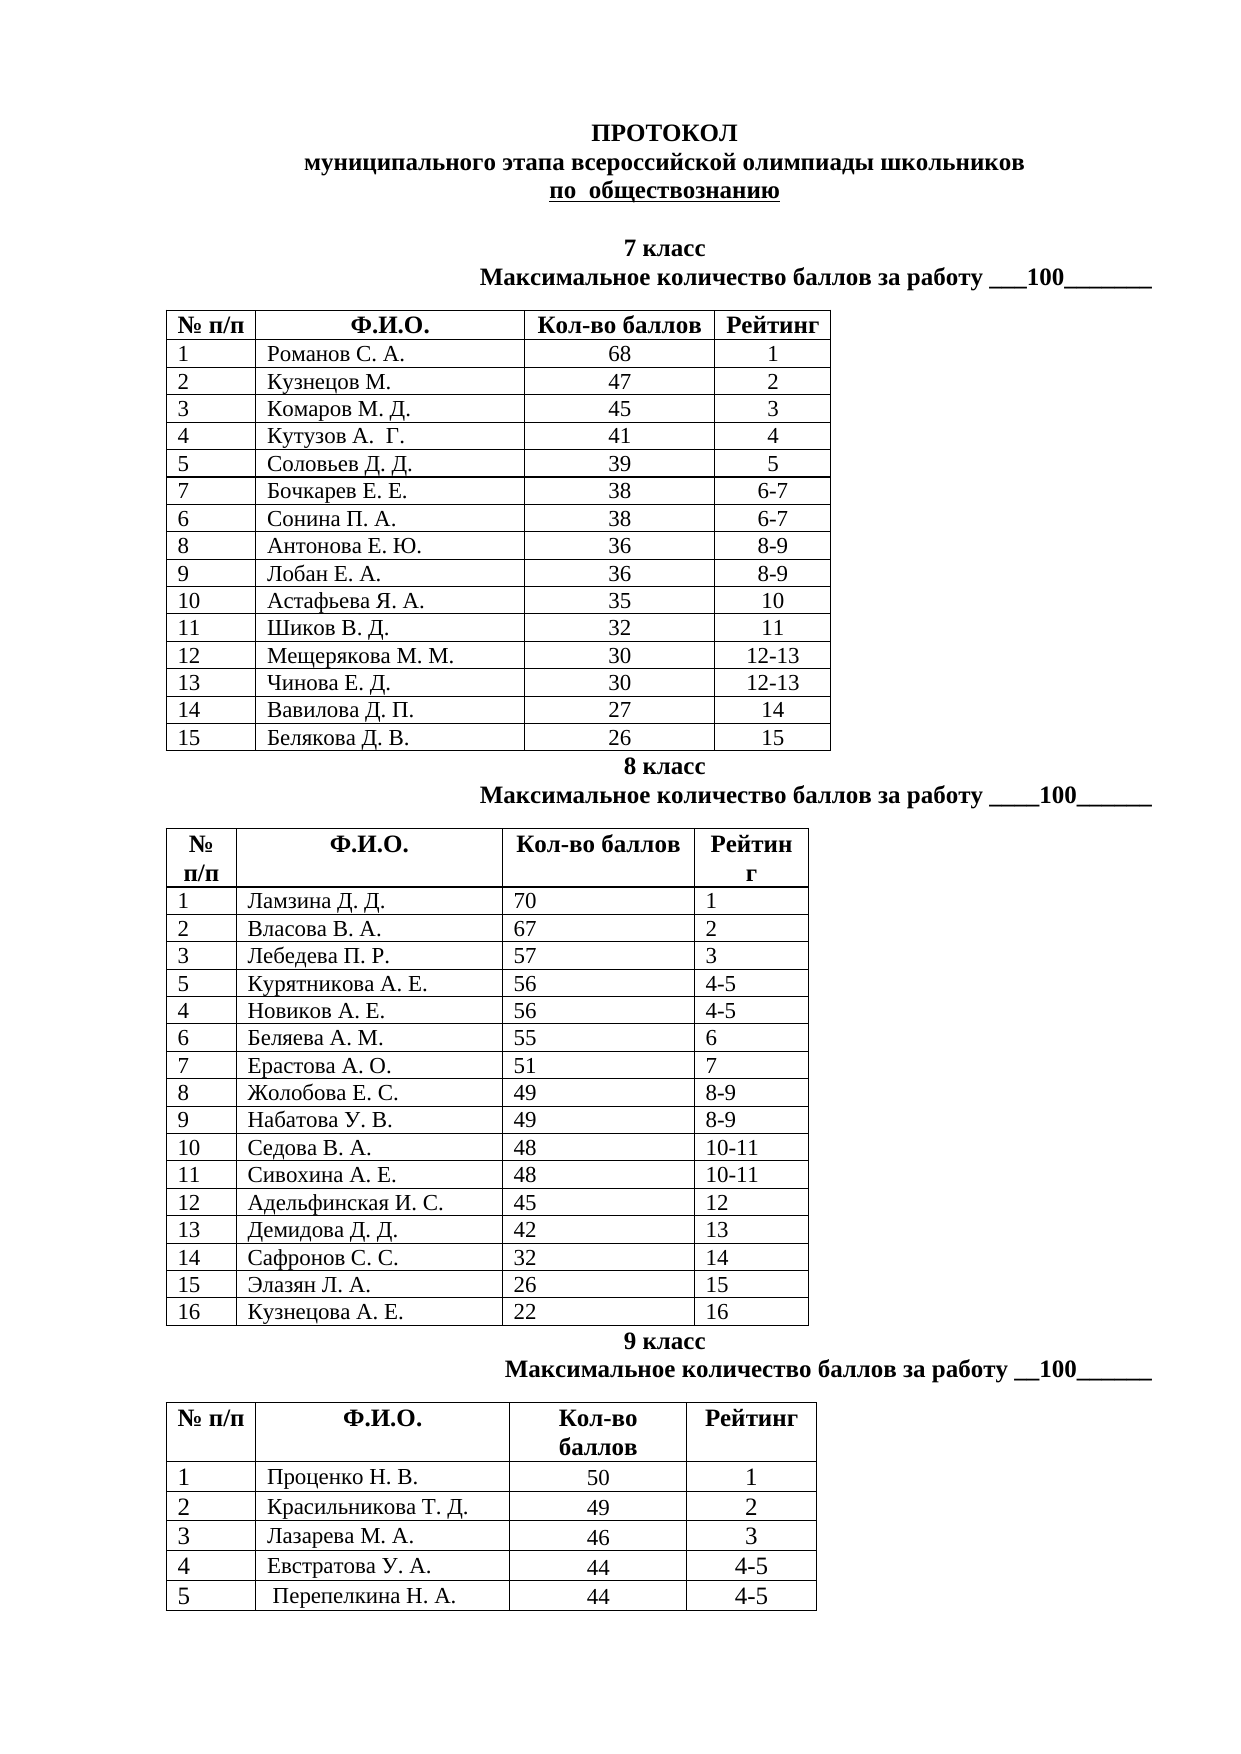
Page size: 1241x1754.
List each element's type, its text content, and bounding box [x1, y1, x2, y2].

table_cell 9 [167, 560, 255, 586]
table_cell 6 [695, 1024, 808, 1051]
table_cell 50 [510, 1462, 686, 1491]
table_cell Сафронов С. С. [237, 1244, 502, 1270]
table_cell Антонова Е. Ю. [256, 532, 524, 558]
table_header Кол-во баллов [503, 829, 694, 886]
table_cell Демидова Д. Д. [237, 1216, 502, 1242]
table_cell Кузнецова А. Е. [237, 1298, 502, 1325]
table_cell 14 [167, 697, 255, 723]
table_cell 3 [167, 942, 236, 968]
table_cell 44 [510, 1581, 686, 1610]
table_cell 49 [503, 1107, 694, 1133]
table_cell 5 [167, 970, 236, 996]
table_cell 13 [695, 1216, 808, 1242]
table_cell 56 [503, 997, 694, 1023]
table_cell 8-9 [695, 1107, 808, 1133]
table_cell Лобан Е. А. [256, 560, 524, 586]
table_cell 12 [167, 1189, 236, 1215]
table_cell Ламзина Д. Д. [237, 888, 502, 914]
table_cell 7 [695, 1052, 808, 1078]
table_cell Вавилова Д. П. [256, 697, 524, 723]
table_header Рейтинг [695, 829, 808, 886]
table_cell 51 [503, 1052, 694, 1078]
table_cell 49 [503, 1079, 694, 1106]
table_cell Шиков В. Д. [256, 614, 524, 641]
table_cell 3 [695, 942, 808, 968]
table_cell 3 [167, 395, 255, 422]
table_cell 2 [167, 368, 255, 394]
table_cell 6-7 [715, 478, 830, 504]
table_cell 7 [167, 478, 255, 504]
table_cell 4 [167, 423, 255, 449]
table_cell Кутузов А. Г. [256, 423, 524, 449]
table_cell Лебедева П. Р. [237, 942, 502, 968]
table_cell 26 [503, 1271, 694, 1297]
table_cell 10-11 [695, 1161, 808, 1188]
table_header Ф.И.О. [256, 1403, 509, 1461]
table_cell 16 [695, 1298, 808, 1325]
table_cell Беляева А. М. [237, 1024, 502, 1051]
table_cell Астафьева Я. А. [256, 587, 524, 613]
table_cell 26 [525, 724, 714, 750]
table_cell 67 [503, 915, 694, 941]
table_header Рейтинг [687, 1403, 816, 1461]
table_cell Чинова Е. Д. [256, 669, 524, 696]
table_cell 4 [167, 1551, 255, 1580]
table_cell 56 [503, 970, 694, 996]
table_cell 47 [525, 368, 714, 394]
table_cell 15 [715, 724, 830, 750]
table_cell 70 [503, 888, 694, 914]
table_cell 46 [510, 1521, 686, 1550]
table_cell 11 [715, 614, 830, 641]
table_cell 6-7 [715, 505, 830, 531]
table_cell Набатова У. В. [237, 1107, 502, 1133]
table_header № п/п [167, 829, 236, 886]
table_cell 14 [695, 1244, 808, 1270]
table_cell 32 [503, 1244, 694, 1270]
table_cell 2 [695, 915, 808, 941]
table_cell Курятникова А. Е. [237, 970, 502, 996]
table_cell 4-5 [695, 970, 808, 996]
table_cell 39 [525, 450, 714, 476]
table_cell 8 [167, 1079, 236, 1106]
table_cell 12-13 [715, 642, 830, 668]
table_header Кол-во баллов [525, 311, 714, 339]
table_cell 10-11 [695, 1134, 808, 1160]
text по обществознанию [177, 176, 1152, 204]
table_cell 5 [715, 450, 830, 476]
table_cell 4 [167, 997, 236, 1023]
table_cell Мещерякова М. М. [256, 642, 524, 668]
table_cell 68 [525, 340, 714, 367]
table_cell Белякова Д. В. [256, 724, 524, 750]
table_cell 1 [695, 888, 808, 914]
table_cell 12 [167, 642, 255, 668]
table_cell 7 [167, 1052, 236, 1078]
text 8 класс [177, 751, 1152, 780]
table_cell 3 [715, 395, 830, 422]
table_header Кол-во баллов [510, 1403, 686, 1461]
table_cell 13 [167, 669, 255, 696]
table_cell Седова В. А. [237, 1134, 502, 1160]
table_cell 16 [167, 1298, 236, 1325]
table_cell Адельфинская И. С. [237, 1189, 502, 1215]
table_cell 14 [715, 697, 830, 723]
table_header Рейтинг [715, 311, 830, 339]
table_header Ф.И.О. [256, 311, 524, 339]
table_cell Красильникова Т. Д. [256, 1492, 509, 1520]
table_cell 22 [503, 1298, 694, 1325]
table_cell Новиков А. Е. [237, 997, 502, 1023]
table_cell Сивохина А. Е. [237, 1161, 502, 1188]
table_cell 10 [167, 1134, 236, 1160]
text ПРОТОКОЛ [177, 118, 1152, 147]
table_cell 45 [503, 1189, 694, 1215]
table_cell 2 [167, 1492, 255, 1520]
table_cell 1 [167, 340, 255, 367]
table_cell 8-9 [715, 532, 830, 558]
table_cell 1 [687, 1462, 816, 1491]
table_header Ф.И.О. [237, 829, 502, 886]
table_cell Евстратова У. А. [256, 1551, 509, 1580]
table_cell 11 [167, 1161, 236, 1188]
table_cell 48 [503, 1161, 694, 1188]
table_cell 49 [510, 1492, 686, 1520]
table_cell 13 [167, 1216, 236, 1242]
table_cell 3 [167, 1521, 255, 1550]
table_cell Элазян Л. А. [237, 1271, 502, 1297]
table_cell 42 [503, 1216, 694, 1242]
text Максимальное количество баллов за работу __100______ [177, 1354, 1152, 1383]
table_header № п/п [167, 311, 255, 339]
table_cell 36 [525, 560, 714, 586]
table_cell Перепелкина Н. А. [256, 1581, 509, 1610]
table_header № п/п [167, 1403, 255, 1461]
table_cell 5 [167, 450, 255, 476]
table_cell 9 [167, 1107, 236, 1133]
text 7 класс [177, 233, 1152, 262]
table_cell 5 [167, 1581, 255, 1610]
table_cell Соловьев Д. Д. [256, 450, 524, 476]
table_cell 6 [167, 1024, 236, 1051]
table_cell 1 [167, 888, 236, 914]
table_cell 1 [167, 1462, 255, 1491]
table_cell 8-9 [695, 1079, 808, 1106]
text 9 класс [177, 1326, 1152, 1354]
table_cell 4 [715, 423, 830, 449]
table_cell 1 [715, 340, 830, 367]
table_cell 36 [525, 532, 714, 558]
table_cell 2 [167, 915, 236, 941]
table_cell 32 [525, 614, 714, 641]
table_cell 8 [167, 532, 255, 558]
text Максимальное количество баллов за работу ____100______ [177, 780, 1152, 809]
table_cell 4-5 [687, 1581, 816, 1610]
table_cell 2 [715, 368, 830, 394]
table_cell 45 [525, 395, 714, 422]
table_cell Сонина П. А. [256, 505, 524, 531]
table_cell 4-5 [687, 1551, 816, 1580]
table_cell Лазарева М. А. [256, 1521, 509, 1550]
table_cell Власова В. А. [237, 915, 502, 941]
table_cell 2 [687, 1492, 816, 1520]
table_cell 30 [525, 669, 714, 696]
table_cell 8-9 [715, 560, 830, 586]
table_cell 10 [715, 587, 830, 613]
table_cell 4-5 [695, 997, 808, 1023]
table_cell Кузнецов М. [256, 368, 524, 394]
table_cell Проценко Н. В. [256, 1462, 509, 1491]
table_cell 15 [167, 724, 255, 750]
table_cell 38 [525, 505, 714, 531]
table_cell 41 [525, 423, 714, 449]
table_cell 44 [510, 1551, 686, 1580]
table_cell 27 [525, 697, 714, 723]
table_cell 14 [167, 1244, 236, 1270]
table_cell 55 [503, 1024, 694, 1051]
table_cell Жолобова Е. С. [237, 1079, 502, 1106]
table_cell 57 [503, 942, 694, 968]
table_cell Ерастова А. О. [237, 1052, 502, 1078]
table_cell Бочкарев Е. Е. [256, 478, 524, 504]
table_cell Романов С. А. [256, 340, 524, 367]
table_cell 15 [695, 1271, 808, 1297]
table_cell 38 [525, 478, 714, 504]
table_cell 35 [525, 587, 714, 613]
table_cell 12-13 [715, 669, 830, 696]
text Максимальное количество баллов за работу ___100_______ [177, 262, 1152, 291]
text муниципального этапа всероссийской олимпиады школьников [177, 147, 1152, 176]
table_cell 48 [503, 1134, 694, 1160]
table_cell 12 [695, 1189, 808, 1215]
table_cell 15 [167, 1271, 236, 1297]
table_cell Комаров М. Д. [256, 395, 524, 422]
table_cell 11 [167, 614, 255, 641]
table_cell 30 [525, 642, 714, 668]
table_cell 10 [167, 587, 255, 613]
table_cell 6 [167, 505, 255, 531]
table_cell 3 [687, 1521, 816, 1550]
